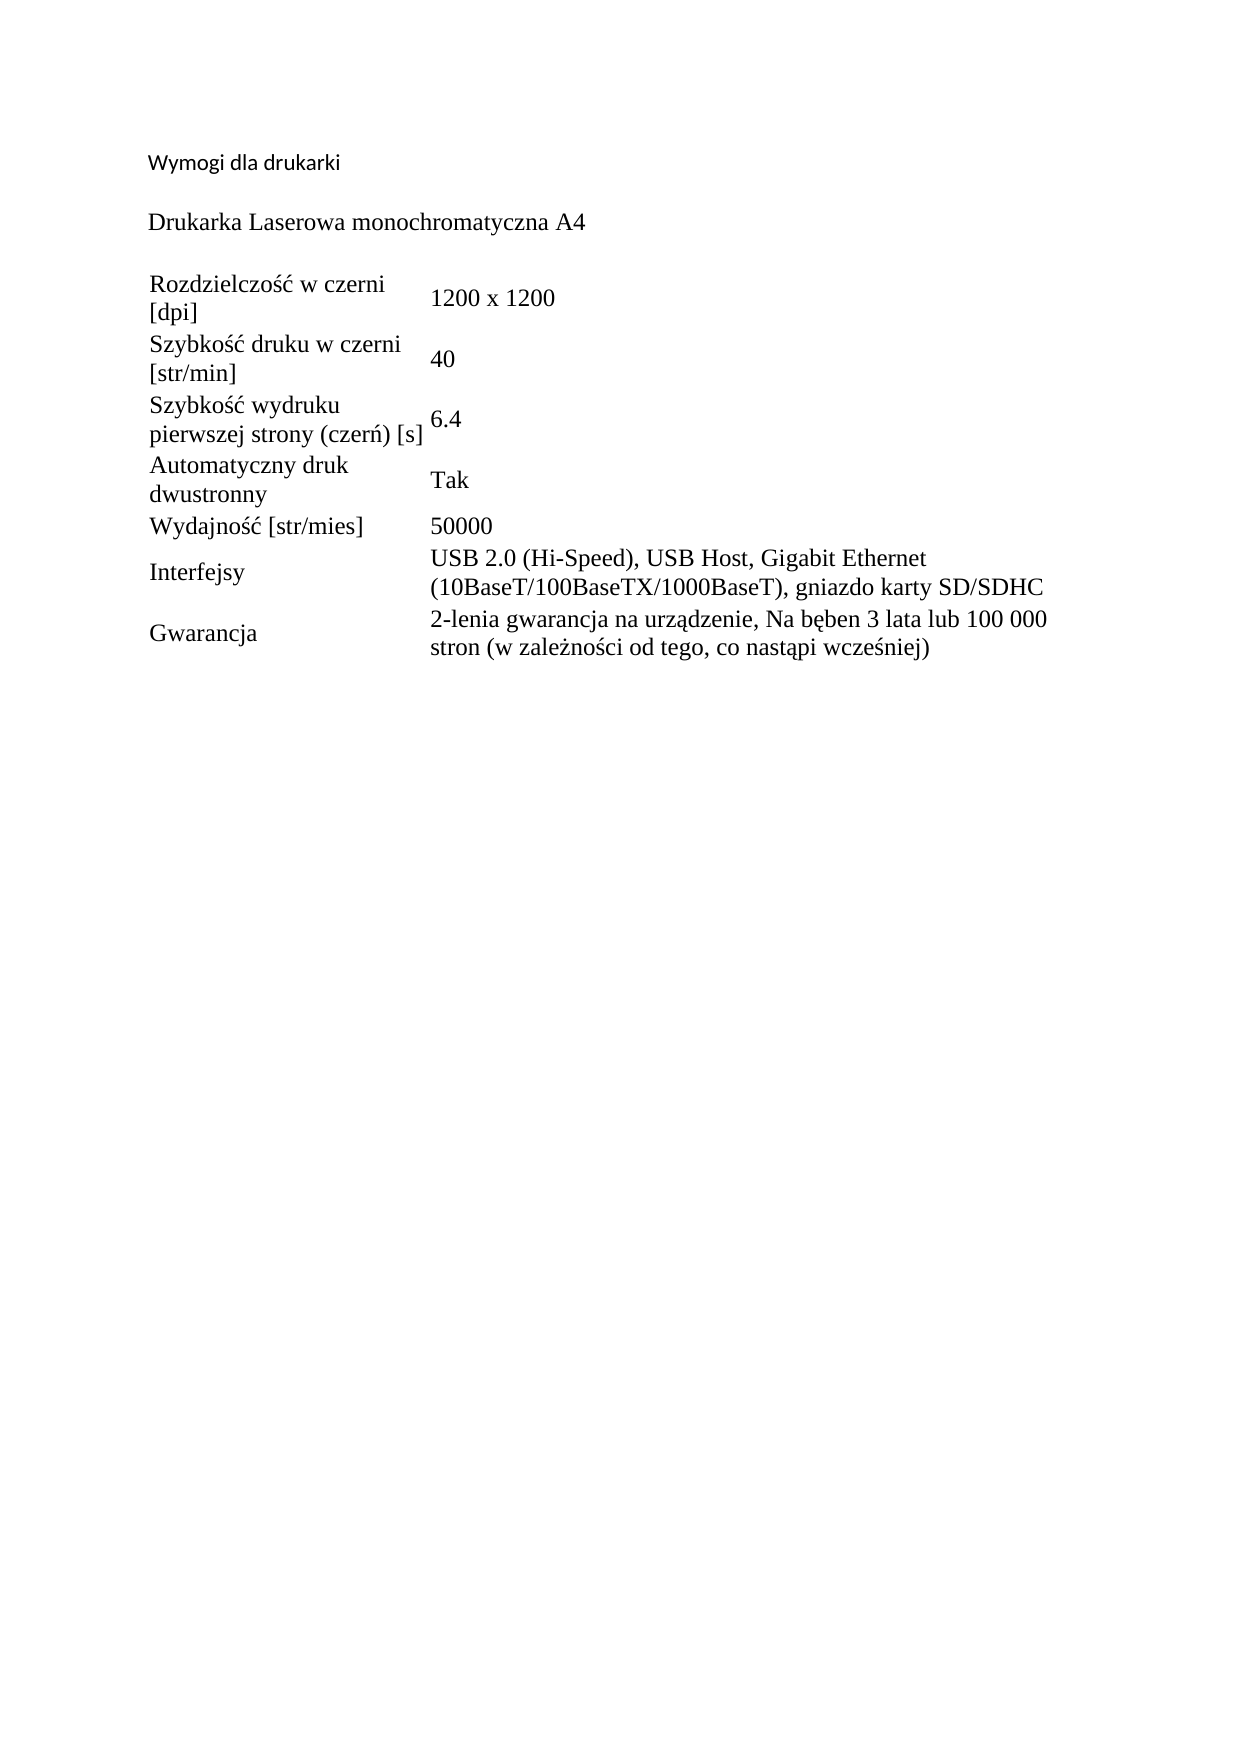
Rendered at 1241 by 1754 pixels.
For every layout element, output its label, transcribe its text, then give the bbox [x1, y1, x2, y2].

table_header 1200 x 1200 [429, 267, 1093, 328]
table_cell 40 [429, 328, 1093, 388]
table_cell 6.4 [429, 389, 1093, 449]
table_cell Gwarancja [148, 602, 429, 663]
text Drukarka Laserowa monochromatyczna A4 [148, 207, 1093, 236]
table_cell Automatyczny druk dwustronny [148, 449, 429, 510]
table_cell Szybkość druku w czerni [str/min] [148, 328, 429, 388]
table_cell USB 2.0 (Hi-Speed), USB Host, Gigabit Ethernet (10BaseT/100BaseTX/1000BaseT), gniazdo karty SD/SDHC [429, 542, 1093, 602]
table_header Rozdzielczość w czerni [dpi] [148, 267, 429, 328]
table_cell Tak [429, 449, 1093, 510]
text Wymogi dla drukarki [148, 148, 1093, 176]
table_cell 2-lenia gwarancja na urządzenie, Na bęben 3 lata lub 100 000 stron (w zależności od tego, co nastąpi wcześniej) [429, 602, 1093, 663]
table_cell 50000 [429, 510, 1093, 542]
table_cell Wydajność [str/mies] [148, 510, 429, 542]
table_cell Szybkość wydruku pierwszej strony (czerń) [s] [148, 389, 429, 449]
table_cell Interfejsy [148, 542, 429, 602]
